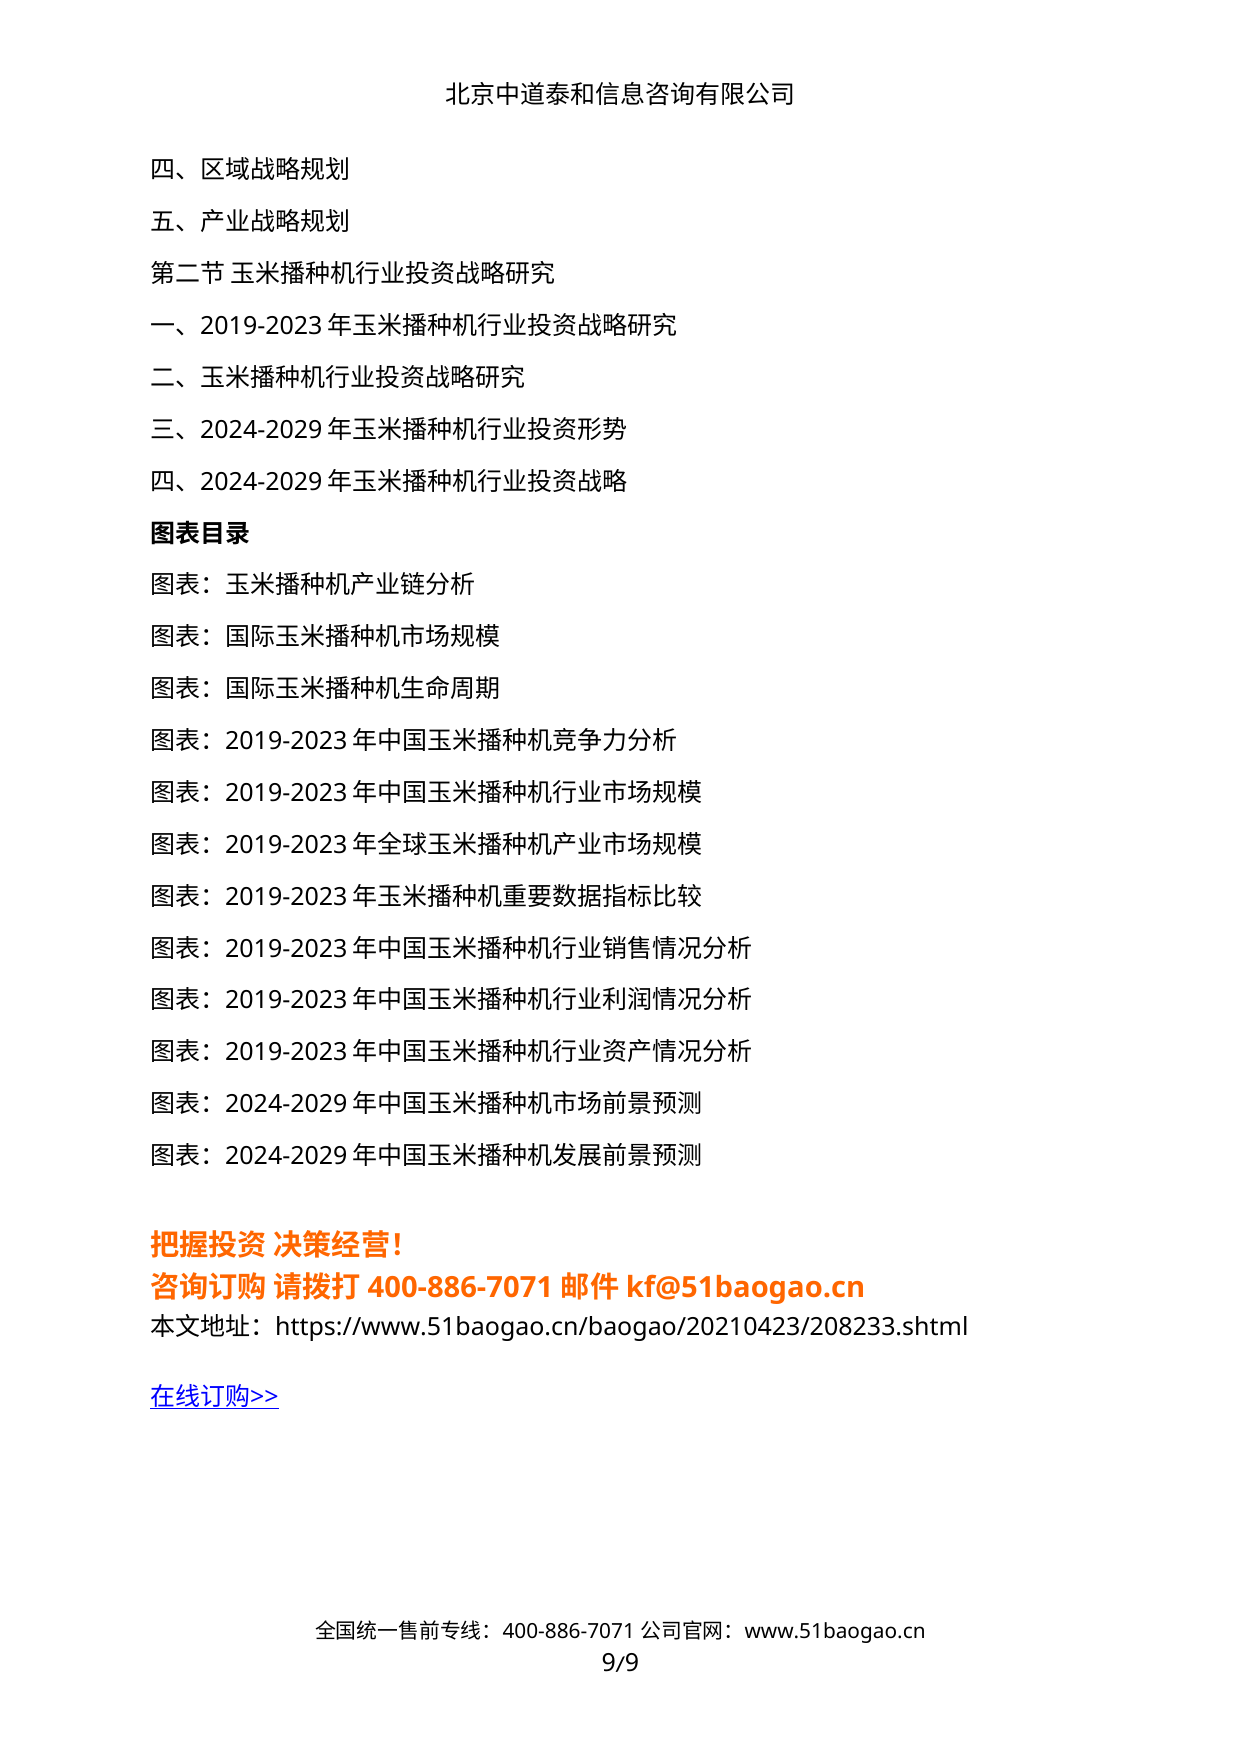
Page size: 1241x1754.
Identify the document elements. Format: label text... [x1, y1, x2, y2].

text 在线订购>> [150, 1342, 1090, 1413]
text 图表目录 [150, 513, 1090, 549]
text 二、玉米播种机行业投资战略研究 [150, 357, 1090, 394]
text 图表：2019-2023年中国玉米播种机行业市场规模 [150, 772, 1090, 809]
text 一、2019-2023年玉米播种机行业投资战略研究 [150, 306, 1090, 342]
text 图表：2019-2023年中国玉米播种机行业利润情况分析 [150, 980, 1090, 1016]
text 图表：2019-2023年玉米播种机重要数据指标比较 [150, 876, 1090, 912]
text 图表：2019-2023年中国玉米播种机行业销售情况分析 [150, 928, 1090, 964]
text 图表：国际玉米播种机生命周期 [150, 669, 1090, 705]
text 五、产业战略规划 [150, 202, 1090, 238]
text 第二节 玉米播种机行业投资战略研究 [150, 254, 1090, 290]
text 图表：2024-2029年中国玉米播种机发展前景预测 [150, 1136, 1090, 1172]
text 图表：2019-2023年中国玉米播种机竞争力分析 [150, 721, 1090, 757]
text 图表：2024-2029年中国玉米播种机市场前景预测 [150, 1084, 1090, 1120]
text 把握投资 决策经营！咨询订购 请拨打 400-886-7071 邮件 kf@51baogao.cn本文地址：https://www.51baogao.cn/baogao/20210423/208233.shtml [150, 1187, 1090, 1342]
text 四、2024-2029年玉米播种机行业投资战略 [150, 461, 1090, 497]
text 图表：国际玉米播种机市场规模 [150, 617, 1090, 653]
text 三、2024-2029年玉米播种机行业投资形势 [150, 409, 1090, 446]
text 图表：2019-2023年中国玉米播种机行业资产情况分析 [150, 1032, 1090, 1068]
text 图表：2019-2023年全球玉米播种机产业市场规模 [150, 824, 1090, 861]
text 图表：玉米播种机产业链分析 [150, 565, 1090, 601]
text 四、区域战略规划 [150, 150, 1090, 186]
